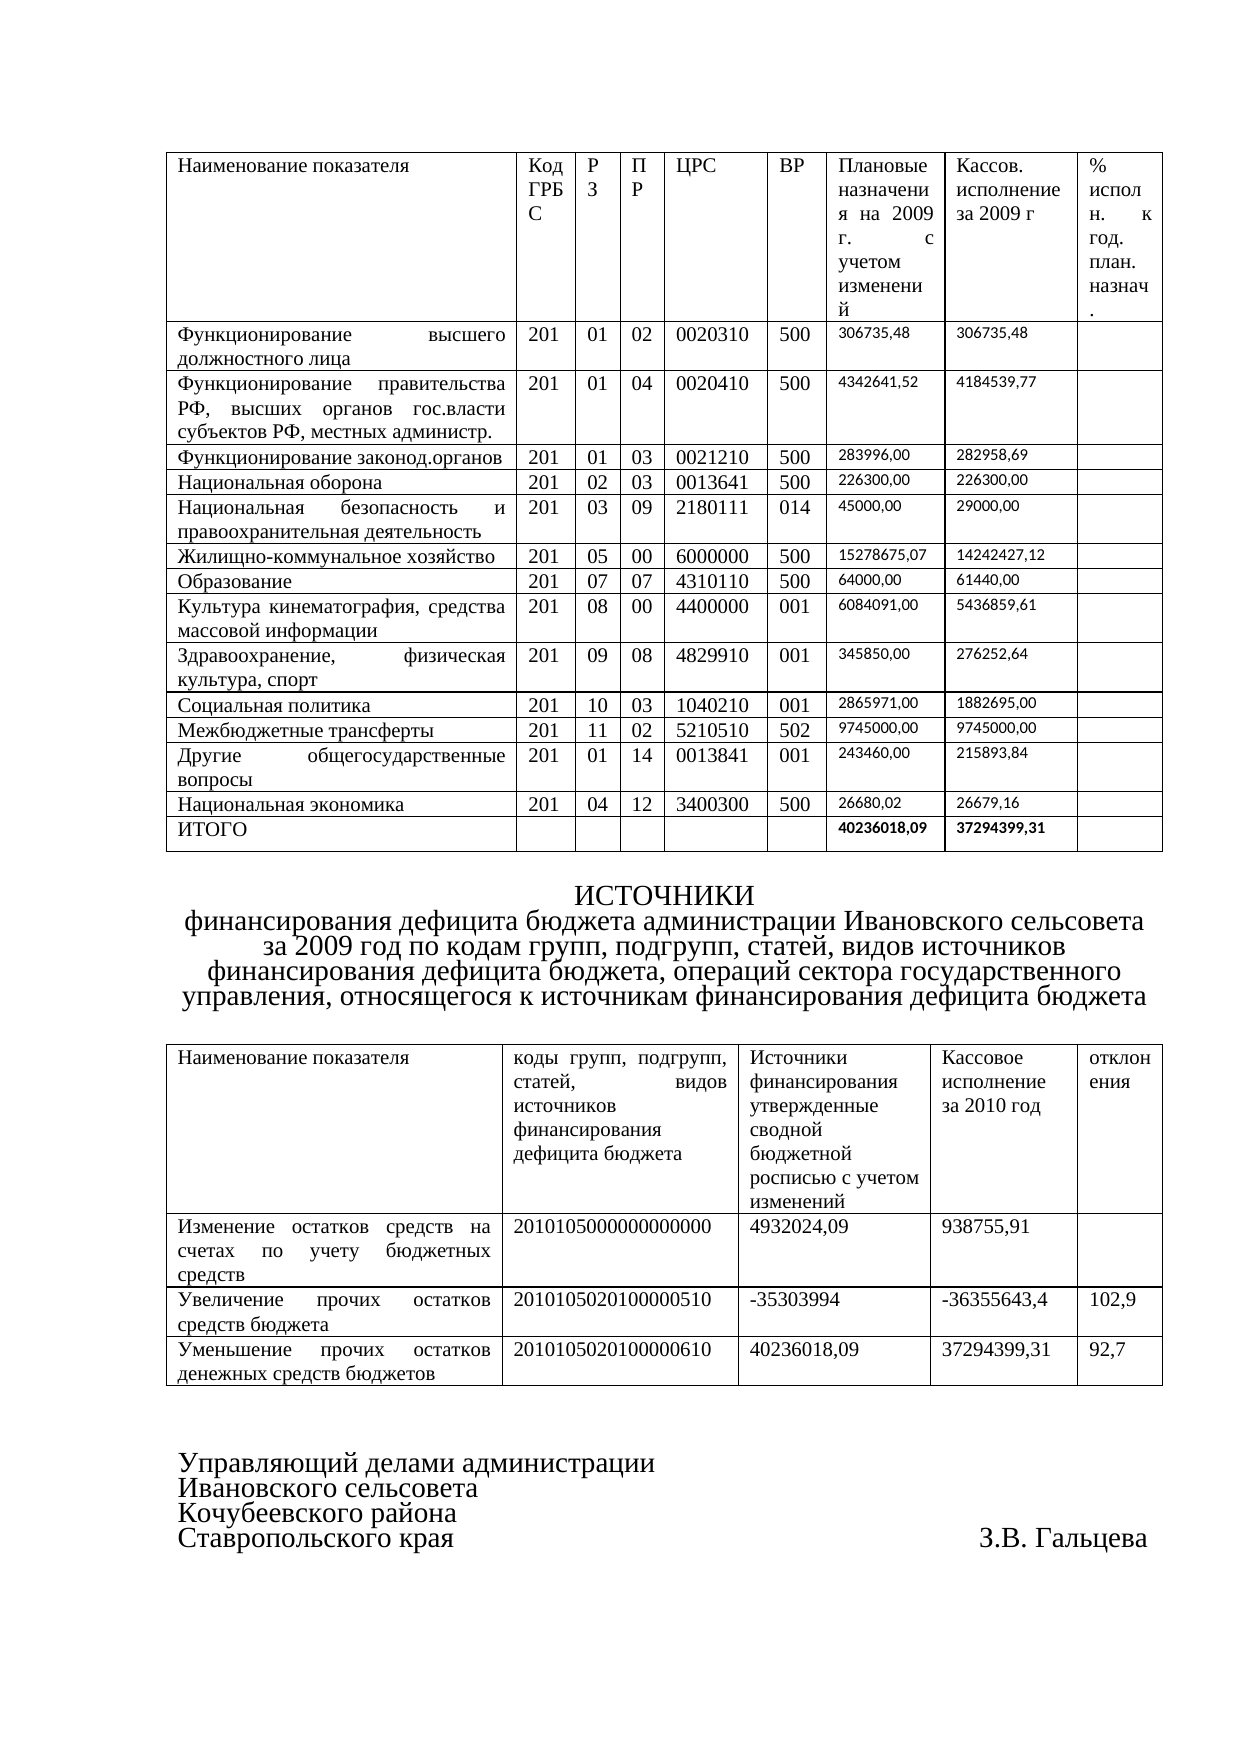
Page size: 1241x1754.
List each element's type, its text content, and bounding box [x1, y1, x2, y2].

table_cell 10 [576, 693, 620, 717]
table_cell 4400000 [665, 594, 767, 642]
table_cell 102,9 [1078, 1288, 1162, 1336]
table_cell [1078, 445, 1162, 469]
table_cell 283996,00 [827, 445, 944, 469]
table_cell Изменение остатков средств на счетах по учету бюджетных средств [167, 1214, 502, 1286]
table_cell 500 [768, 544, 826, 568]
table_cell [768, 817, 826, 851]
text финансирования дефицита бюджета администрации Ивановского сельсовета за 2009 год по кодам групп, подгрупп, статей, видов источников финансирования дефицита бюджета, операций сектора государственного управления, относящегося к источникам финансирования дефицита бюджета [177, 910, 1152, 1010]
table_cell 0020310 [665, 322, 767, 370]
table_cell 00 [621, 544, 664, 568]
table_cell 215893,84 [946, 743, 1077, 791]
table_cell [517, 817, 575, 851]
table_cell Функционирование высшего должностного лица [167, 322, 516, 370]
table_cell 37294399,31 [946, 817, 1077, 851]
table_cell 61440,00 [946, 569, 1077, 593]
table_cell 201 [517, 371, 575, 443]
table_header Код ГРБС [517, 153, 575, 321]
table_cell 14242427,12 [946, 544, 1077, 568]
table_cell [1078, 743, 1162, 791]
table_header ВР [768, 153, 826, 321]
table_cell 2180111 [665, 495, 767, 543]
table_cell 4342641,52 [827, 371, 944, 443]
table_cell 201 [517, 445, 575, 469]
table_cell 02 [576, 470, 620, 494]
text Управляющий делами администрации [177, 1453, 1152, 1478]
table_cell 201 [517, 322, 575, 370]
text Ивановского сельсовета [177, 1478, 1152, 1503]
table_cell 0013841 [665, 743, 767, 791]
table_cell Образование [167, 569, 516, 593]
table_cell [1078, 718, 1162, 742]
table_cell 26679,16 [946, 792, 1077, 816]
table_header ЦРС [665, 153, 767, 321]
table_cell [1078, 594, 1162, 642]
table_cell 201 [517, 569, 575, 593]
table_cell 201 [517, 792, 575, 816]
text Ставропольского края З.В. Гальцева [177, 1528, 1152, 1553]
table_cell 500 [768, 322, 826, 370]
table_cell 00 [621, 594, 664, 642]
table_cell 92,7 [1078, 1337, 1162, 1385]
table_cell [1078, 643, 1162, 691]
table_cell Межбюджетные трансферты [167, 718, 516, 742]
table_cell 276252,64 [946, 643, 1077, 691]
table_cell 500 [768, 569, 826, 593]
table_cell 14 [621, 743, 664, 791]
table_cell 03 [621, 445, 664, 469]
table_cell 502 [768, 718, 826, 742]
table_cell 201 [517, 544, 575, 568]
table_cell -35303994 [739, 1288, 930, 1336]
table_cell [1078, 817, 1162, 851]
table_cell 09 [576, 643, 620, 691]
table_cell 64000,00 [827, 569, 944, 593]
table_cell 938755,91 [931, 1214, 1077, 1286]
table_cell 001 [768, 743, 826, 791]
table_cell Национальная оборона [167, 470, 516, 494]
table_cell 201 [517, 495, 575, 543]
text ИСТОЧНИКИ [177, 885, 1152, 910]
table_header Наименование показателя [167, 1045, 502, 1213]
table_cell 2010105020100000610 [503, 1337, 738, 1385]
table_cell Социальная политика [167, 693, 516, 717]
table_cell 201 [517, 643, 575, 691]
text Кочубеевского района [177, 1503, 1152, 1528]
table_cell 014 [768, 495, 826, 543]
table_cell 01 [576, 322, 620, 370]
table_cell 0013641 [665, 470, 767, 494]
table_cell Функционирование законод.органов [167, 445, 516, 469]
table_cell 07 [621, 569, 664, 593]
table_cell 001 [768, 643, 826, 691]
table_cell 306735,48 [946, 322, 1077, 370]
table_cell Национальная экономика [167, 792, 516, 816]
table_cell 01 [576, 371, 620, 443]
table_cell Культура кинематография, средства массовой информации [167, 594, 516, 642]
table_cell 1040210 [665, 693, 767, 717]
table_cell 08 [621, 643, 664, 691]
table_cell Функционирование правительства РФ, высших органов гос.власти субъектов РФ, местных администр. [167, 371, 516, 443]
table_cell 201 [517, 693, 575, 717]
table_cell 500 [768, 371, 826, 443]
table_cell [1078, 470, 1162, 494]
table_cell ИТОГО [167, 817, 516, 851]
table_cell 5436859,61 [946, 594, 1077, 642]
table_cell 04 [576, 792, 620, 816]
table_cell 37294399,31 [931, 1337, 1077, 1385]
table_cell [1078, 322, 1162, 370]
table_cell 3400300 [665, 792, 767, 816]
table_cell [1078, 569, 1162, 593]
table_cell 5210510 [665, 718, 767, 742]
table_header РЗ [576, 153, 620, 321]
table_cell Здравоохранение, физическая культура, спорт [167, 643, 516, 691]
table_cell 201 [517, 718, 575, 742]
table_header % исполн. к год. план. назнач. [1078, 153, 1162, 321]
table_cell 306735,48 [827, 322, 944, 370]
table_cell 243460,00 [827, 743, 944, 791]
table_cell 282958,69 [946, 445, 1077, 469]
table_cell 04 [621, 371, 664, 443]
table_cell 201 [517, 743, 575, 791]
table_cell 201 [517, 470, 575, 494]
table_cell 45000,00 [827, 495, 944, 543]
table_cell 40236018,09 [827, 817, 944, 851]
table_header Источники финансирования утвержденные сводной бюджетной росписью с учетом изменений [739, 1045, 930, 1213]
table_cell 01 [576, 743, 620, 791]
table_cell [1078, 1214, 1162, 1286]
table_cell [576, 817, 620, 851]
table_cell 03 [576, 495, 620, 543]
table_header Кассовое исполнение за 2010 год [931, 1045, 1077, 1213]
table_cell 02 [621, 322, 664, 370]
table_header Кассов. исполнение за 2009 г [946, 153, 1077, 321]
table_cell 201 [517, 594, 575, 642]
table_cell [1078, 693, 1162, 717]
table_header коды групп, подгрупп, статей, видов источников финансирования дефицита бюджета [503, 1045, 738, 1213]
table_header Плановые назначения на 2009 г. с учетом изменений [827, 153, 944, 321]
table_cell [1078, 371, 1162, 443]
table_cell [1078, 544, 1162, 568]
table_cell 6000000 [665, 544, 767, 568]
table_cell [665, 817, 767, 851]
table_cell 6084091,00 [827, 594, 944, 642]
table_cell 15278675,07 [827, 544, 944, 568]
table_cell 4829910 [665, 643, 767, 691]
table_cell -36355643,4 [931, 1288, 1077, 1336]
table_cell 02 [621, 718, 664, 742]
table_cell Другие общегосударственные вопросы [167, 743, 516, 791]
table_cell 03 [621, 693, 664, 717]
table_cell 9745000,00 [827, 718, 944, 742]
table_cell [621, 817, 664, 851]
table_cell 001 [768, 594, 826, 642]
table_cell 4310110 [665, 569, 767, 593]
table_cell 40236018,09 [739, 1337, 930, 1385]
table_cell 05 [576, 544, 620, 568]
table_cell 29000,00 [946, 495, 1077, 543]
table_cell 2010105020100000510 [503, 1288, 738, 1336]
table_cell 0020410 [665, 371, 767, 443]
table_cell 08 [576, 594, 620, 642]
table_cell 2865971,00 [827, 693, 944, 717]
table_header ПР [621, 153, 664, 321]
table_header Наименование показателя [167, 153, 516, 321]
table_cell 12 [621, 792, 664, 816]
table_cell 9745000,00 [946, 718, 1077, 742]
table_cell [1078, 495, 1162, 543]
table_cell 09 [621, 495, 664, 543]
table_cell 500 [768, 792, 826, 816]
table_cell 001 [768, 693, 826, 717]
table_cell 07 [576, 569, 620, 593]
table_cell 2010105000000000000 [503, 1214, 738, 1286]
table_cell 1882695,00 [946, 693, 1077, 717]
table_cell 4184539,77 [946, 371, 1077, 443]
table_cell 0021210 [665, 445, 767, 469]
table_cell 226300,00 [946, 470, 1077, 494]
table_cell 500 [768, 470, 826, 494]
table_cell 26680,02 [827, 792, 944, 816]
table_cell Жилищно-коммунальное хозяйство [167, 544, 516, 568]
table_cell 4932024,09 [739, 1214, 930, 1286]
table_cell 345850,00 [827, 643, 944, 691]
table_cell Уменьшение прочих остатков денежных средств бюджетов [167, 1337, 502, 1385]
table_cell 226300,00 [827, 470, 944, 494]
table_cell 11 [576, 718, 620, 742]
table_cell Увеличение прочих остатков средств бюджета [167, 1288, 502, 1336]
table_cell Национальная безопасность и правоохранительная деятельность [167, 495, 516, 543]
table_cell [1078, 792, 1162, 816]
table_cell 500 [768, 445, 826, 469]
table_cell 01 [576, 445, 620, 469]
table_header отклонения [1078, 1045, 1162, 1213]
table_cell 03 [621, 470, 664, 494]
